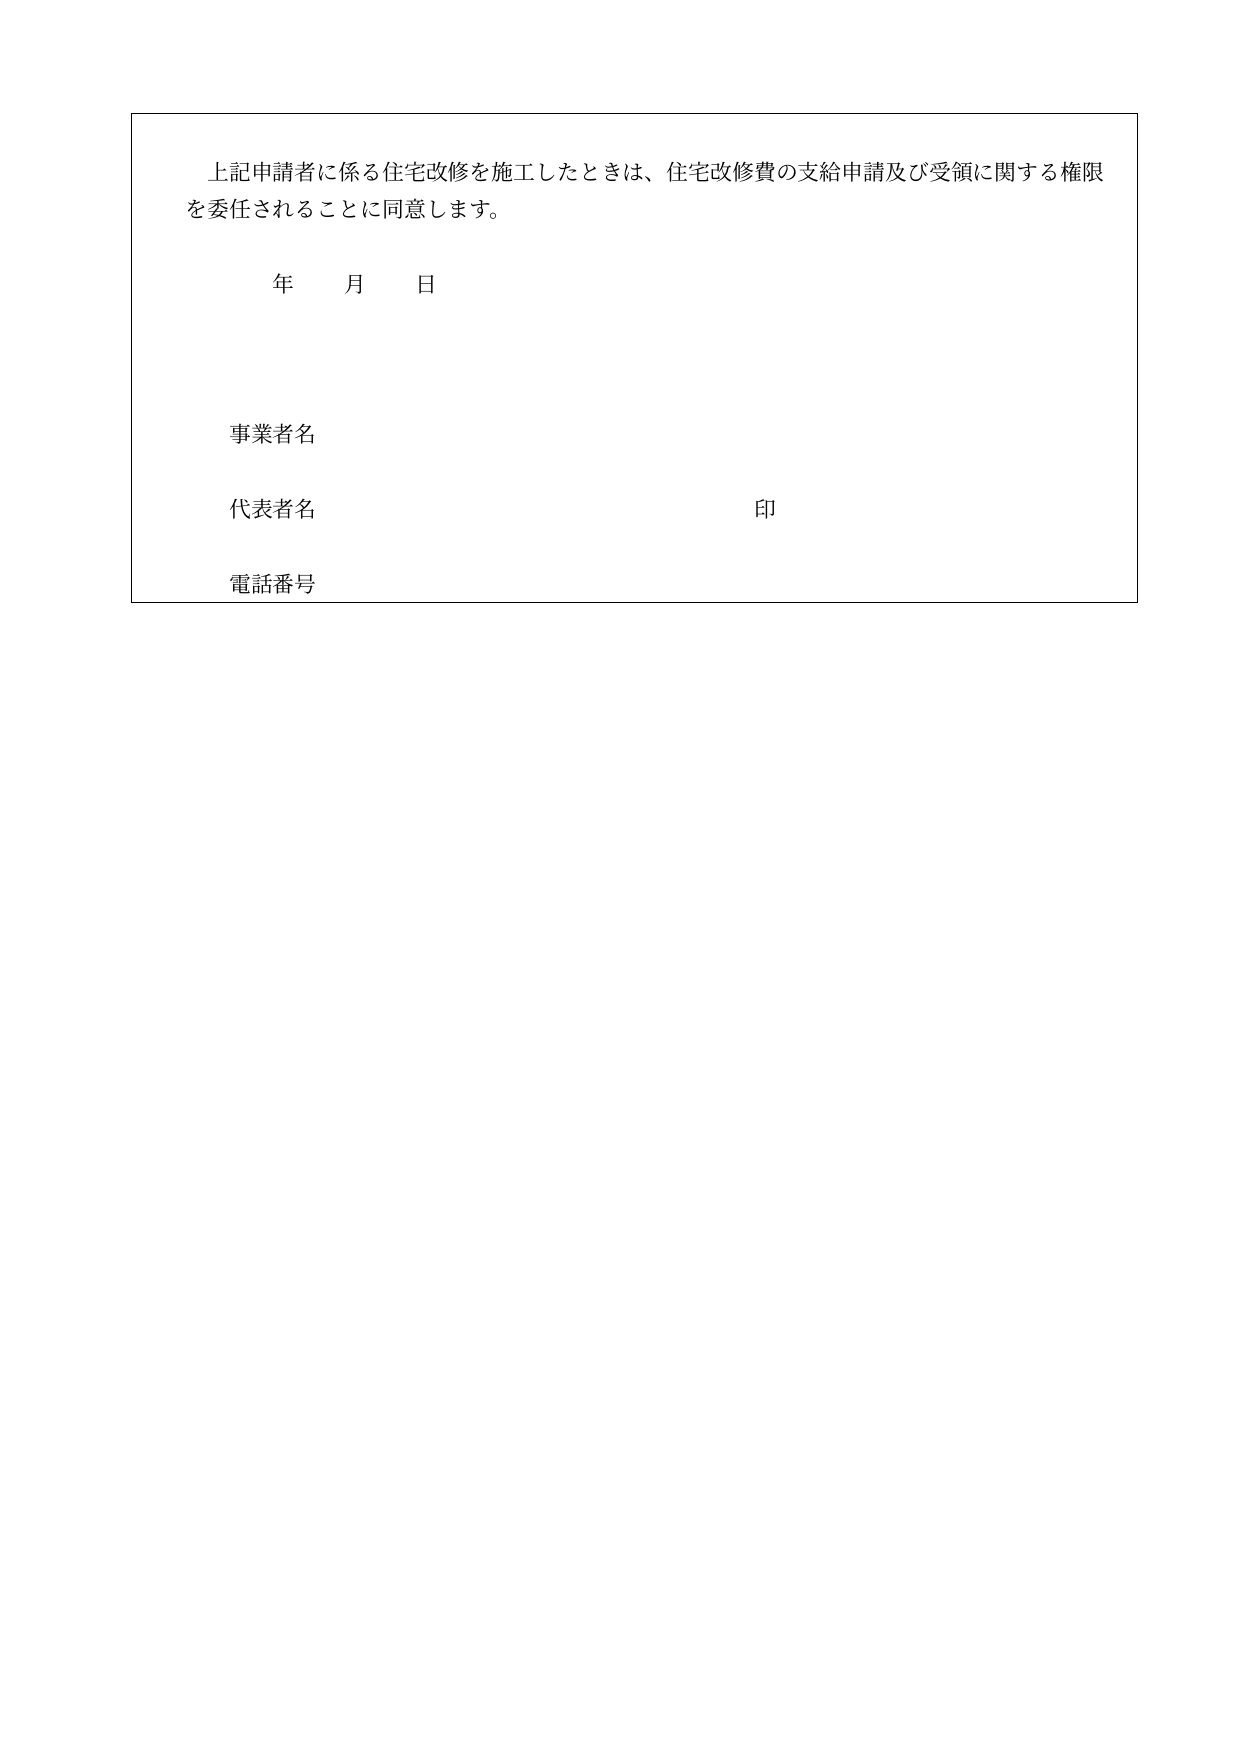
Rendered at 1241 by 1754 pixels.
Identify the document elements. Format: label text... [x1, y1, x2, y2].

table_cell 上記申請者に係る住宅改修を施工したときは、住宅改修費の支給申請及び受領に関する権限 を委任されることに同意します。 年 月 日 事業者名 代表者名 印 電話番号 [132, 114, 1137, 602]
